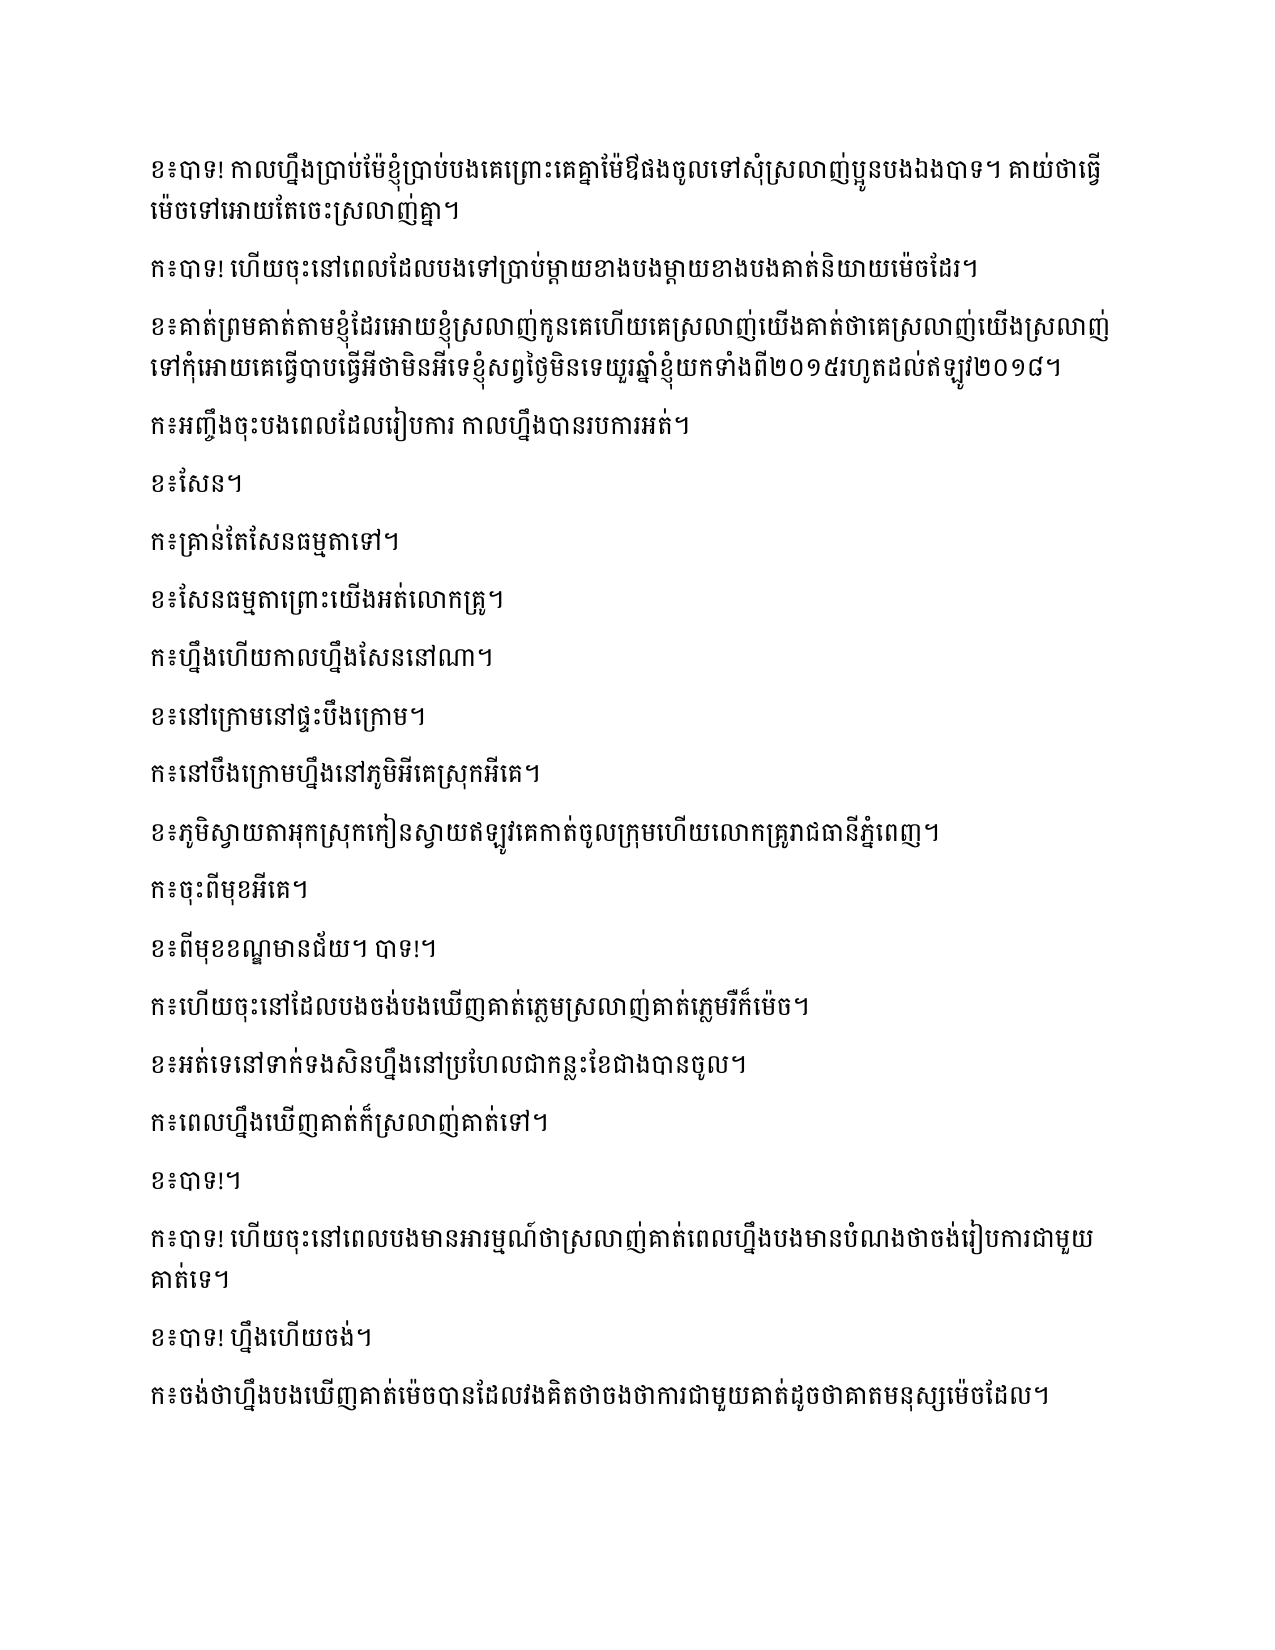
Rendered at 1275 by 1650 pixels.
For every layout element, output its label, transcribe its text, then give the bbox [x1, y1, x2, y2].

text ក៖ហើយចុះនៅដែលបងចង់បងឃើញគាត់ភ្លេមស្រលាញ់គាត់ភ្លេមរឺក៏ម៉េច។ [150, 987, 1125, 1028]
text ក៖ពេលហ្នឹងឃើញគាត់ក៏ស្រលាញ់គាត់ទៅ។ [150, 1103, 1125, 1144]
text ខ៖នៅក្រោមនៅផ្ទះបឹងក្រោម។ [150, 697, 1125, 738]
text ខ៖គាត់ព្រមគាត់តាមខ្ញុំដែរអោយខ្ញុំស្រលាញ់កូនគេហើយគេស្រលាញ់យើងគាត់ថាគេស្រលាញ់យើងស្រលាញ់ទៅកុំអោយគេធ្វើបាបធ្វើអីថាមិនអីទេខ្ញុំសព្វថ្ងៃមិនទេយួរឆ្នាំខ្ញុំយកទាំងពី២០១៥រហូតដល់ឥឡូវ២០១៨។ [150, 307, 1125, 390]
text ខ៖បាទ! កាលហ្នឹងប្រាប់ម៉ែខ្ញុំប្រាប់បងគេព្រោះគេគ្នាម៉ែឳផងចូលទៅសុំស្រលាញ់ប្អូនបងឯងបាទ។ គាយ់ថាធ្វើម៉េចទៅអោយតែចេះស្រលាញ់គ្នា។ [150, 150, 1125, 233]
text ក៖គ្រាន់តែសែនធម្មតាទៅ។ [150, 523, 1125, 564]
text ខ៖សែន។ [150, 465, 1125, 506]
text ខ៖អត់ទេនៅទាក់ទងសិនហ្នឹងនៅប្រហែលជាកន្លះខែជាងបានចូល។ [150, 1045, 1125, 1086]
text ខ៖សែនធម្មតាព្រោះយើងអត់លោកគ្រូ។ [150, 581, 1125, 622]
text ខ៖បាទ!។ [150, 1161, 1125, 1202]
text ខ៖ភូមិស្វាយតាអុកស្រុកកៀនស្វាយឥឡូវគេកាត់ចូលក្រុមហើយលោកគ្រូរាជធានីភ្នំពេញ។ [150, 813, 1125, 854]
text ក៖នៅបឹងក្រោមហ្នឹងនៅភូមិអីគេស្រុកអីគេ។ [150, 755, 1125, 796]
text ក៖ហ្នឹងហើយកាលហ្នឹងសែននៅណា។ [150, 639, 1125, 680]
text ក៖អញ្ចឹងចុះបងពេលដែលរៀបការ កាលហ្នឹងបានរបការអត់។ [150, 407, 1125, 448]
text ក៖ចុះពីមុខអីគេ។ [150, 871, 1125, 912]
text ខ៖បាទ! ហ្នឹងហើយចង់។ [150, 1318, 1125, 1360]
text ក៖ចង់ថាហ្នឹងបងឃើញគាត់ម៉េចបានដែលវងគិតថាចងថាការជាមួយគាត់ដូចថាគាតមនុស្សម៉េចដែល។ [150, 1376, 1125, 1418]
text ខ៖ពីមុខខណ្ឌមានជ័យ។ បាទ!។ [150, 929, 1125, 970]
text ក៖បាទ! ហើយចុះនៅពេលដែលបងទៅប្រាប់ម្តាយខាងបងម្តាយខាងបងគាត់និយាយម៉េចដែរ។ [150, 249, 1125, 291]
text ក៖បាទ! ហើយចុះនៅពេលបងមានអារម្មណ៍ថាស្រលាញ់គាត់ពេលហ្នឹងបងមានបំណងថាចង់រៀបការជាមួយគាត់ទេ។ [150, 1219, 1125, 1302]
